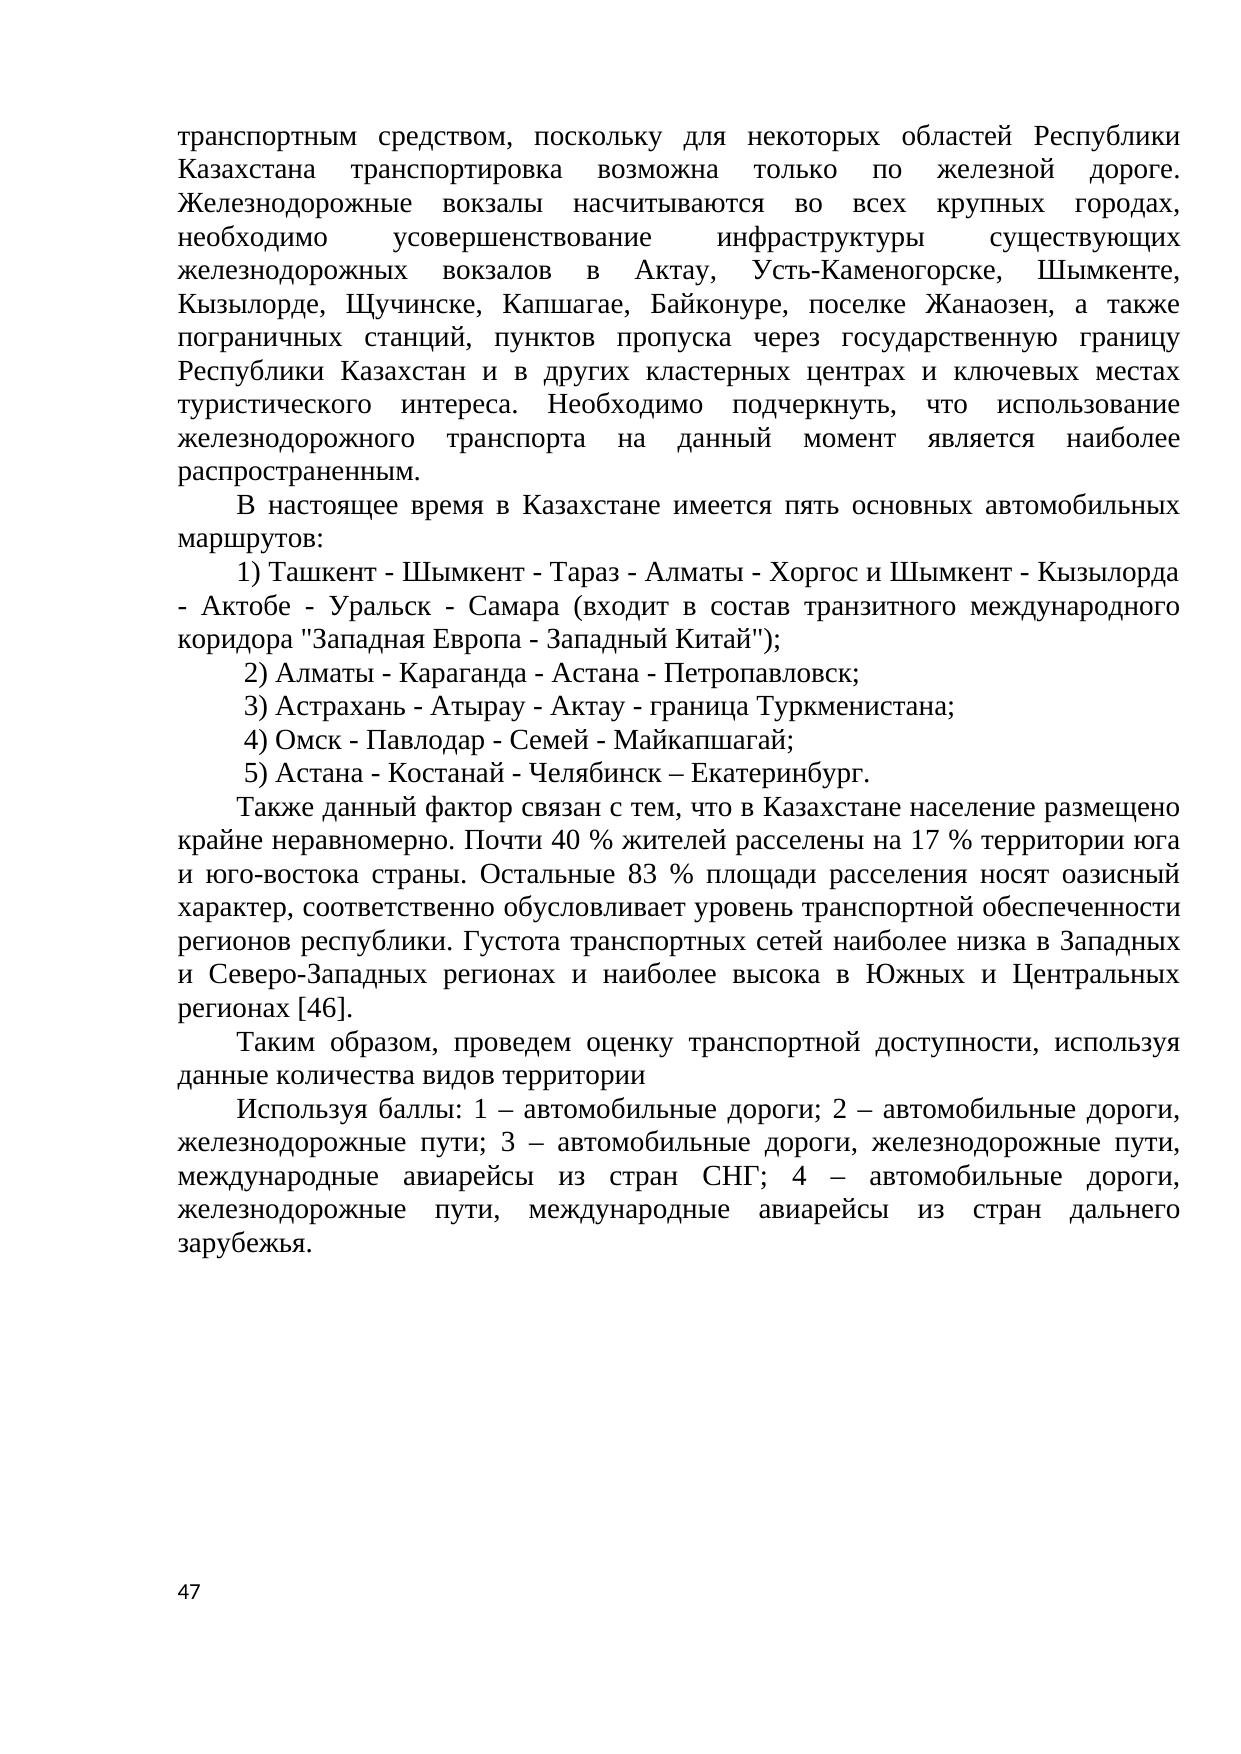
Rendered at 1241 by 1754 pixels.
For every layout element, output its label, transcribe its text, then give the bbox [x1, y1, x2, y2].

text 5) Астана - Костанай - Челябинск – Екатеринбург. [177, 755, 1181, 789]
text Таким образом, проведем оценку транспортной доступности, используя данные количества видов территории [177, 1024, 1181, 1091]
text 3) Астрахань - Атырау - Актау - граница Туркменистана; [177, 688, 1181, 722]
text В настоящее время в Казахстане имеется пять основных автомобильных маршрутов: [177, 487, 1181, 554]
text 2) Алматы - Караганда - Астана - Петропавловск; [177, 655, 1181, 688]
text Используя баллы: 1 – автомобильные дороги; 2 – автомобильные дороги, железнодорожные пути; 3 – автомобильные дороги, железнодорожные пути, международные авиарейсы из стран СНГ; 4 – автомобильные дороги, железнодорожные пути, международные авиарейсы из стран дальнего зарубежья. [177, 1091, 1181, 1258]
text Также данный фактор связан с тем, что в Казахстане население размещено крайне неравномерно. Почти 40 % жителей расселены на 17 % территории юга и юго-востока страны. Остальные 83 % площади расселения носят оазисный характер, соответственно обусловливает уровень транспортной обеспеченности регионов республики. Густота транспортных сетей наиболее низка в Западных и Северо-Западных регионах и наиболее высока в Южных и Центральных регионах [46]. [177, 789, 1181, 1024]
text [177, 118, 1181, 487]
text 1) Ташкент - Шымкент - Тараз - Алматы - Хоргос и Шымкент - Кызылорда - Актобе - Уральск - Самара (входит в состав транзитного международного коридора "Западная Европа - Западный Китай"); [177, 554, 1181, 655]
text 4) Омск - Павлодар - Семей - Майкапшагай; [177, 722, 1181, 755]
